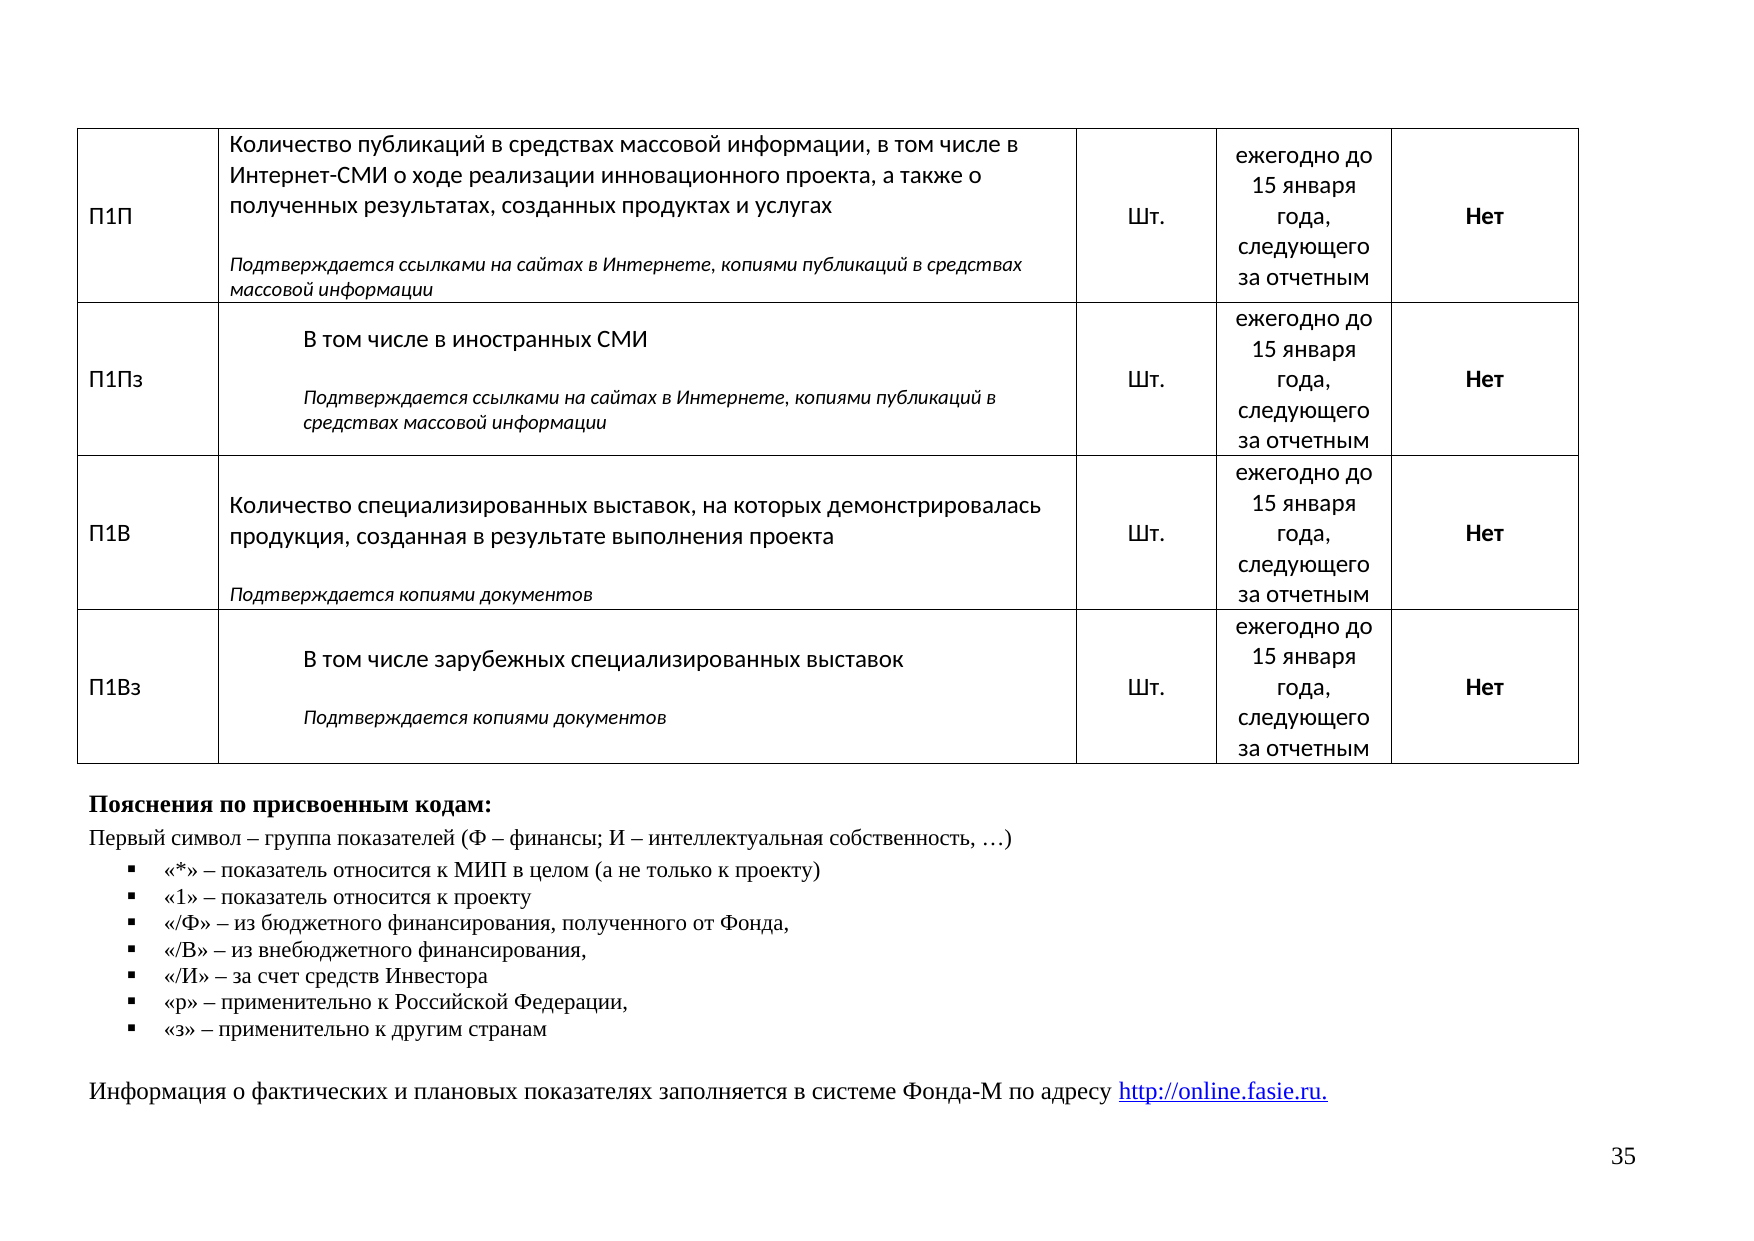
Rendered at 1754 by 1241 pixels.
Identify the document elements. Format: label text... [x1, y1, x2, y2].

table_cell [1217, 129, 1391, 302]
table_cell Количество публикаций в средствах массовой информации, в том числе в Интернет-СМИ о ходе реализации инновационного проекта, а также о полученных результатах, созданных продуктах и услугах Подтверждается ссылками на сайтах в Интернете, копиями публикаций в средствах массовой информации [219, 129, 1076, 302]
text Пояснения по присвоенным кодам: [89, 789, 1636, 818]
table_cell ежегодно до 15 января года, следующего за отчетным [1217, 303, 1391, 455]
list «р» – применительно к Российской Федерации, [126, 988, 1636, 1015]
list «/В» – из внебюджетного финансирования, [126, 936, 1636, 962]
table_cell Шт. [1077, 610, 1216, 762]
table_cell П1П [78, 129, 218, 302]
table_cell Количество специализированных выставок, на которых демонстрировалась продукция, созданная в результате выполнения проекта Подтверждается копиями документов [219, 456, 1076, 609]
table_cell П1Пз [78, 303, 218, 455]
table_cell Нет [1392, 456, 1578, 609]
table_cell Нет [1392, 610, 1578, 762]
table_cell Шт. [1077, 456, 1216, 609]
text Первый символ – группа показателей (Ф – финансы; И – интеллектуальная собственность, …) [89, 824, 1636, 850]
table_cell ежегодно до 15 января года, следующего за отчетным [1217, 610, 1391, 762]
table_cell Шт. [1077, 129, 1216, 302]
list «з» – применительно к другим странам [126, 1015, 1636, 1041]
table_cell В том числе зарубежных специализированных выставок Подтверждается копиями документов [219, 610, 1076, 762]
list «1» – показатель относится к проекту [126, 883, 1636, 909]
table_cell П1Вз [78, 610, 218, 762]
list «/Ф» – из бюджетного финансирования, полученного от Фонда, [126, 909, 1636, 936]
table_cell Нет [1392, 303, 1578, 455]
table_cell В том числе в иностранных СМИ Подтверждается ссылками на сайтах в Интернете, копиями публикаций в средствах массовой информации [219, 303, 1076, 455]
table_cell П1В [78, 456, 218, 609]
table_cell ежегодно до 15 января года, следующего за отчетным [1217, 456, 1391, 609]
list «/И» – за счет средств Инвестора [126, 962, 1636, 988]
text Информация о фактических и плановых показателях заполняется в системе Фонда-М по адресу http://online.fasie.ru. [89, 1076, 1636, 1105]
list «*» – показатель относится к МИП в целом (а не только к проекту) [126, 857, 1636, 883]
table_cell Нет [1392, 129, 1578, 302]
table_cell Шт. [1077, 303, 1216, 455]
